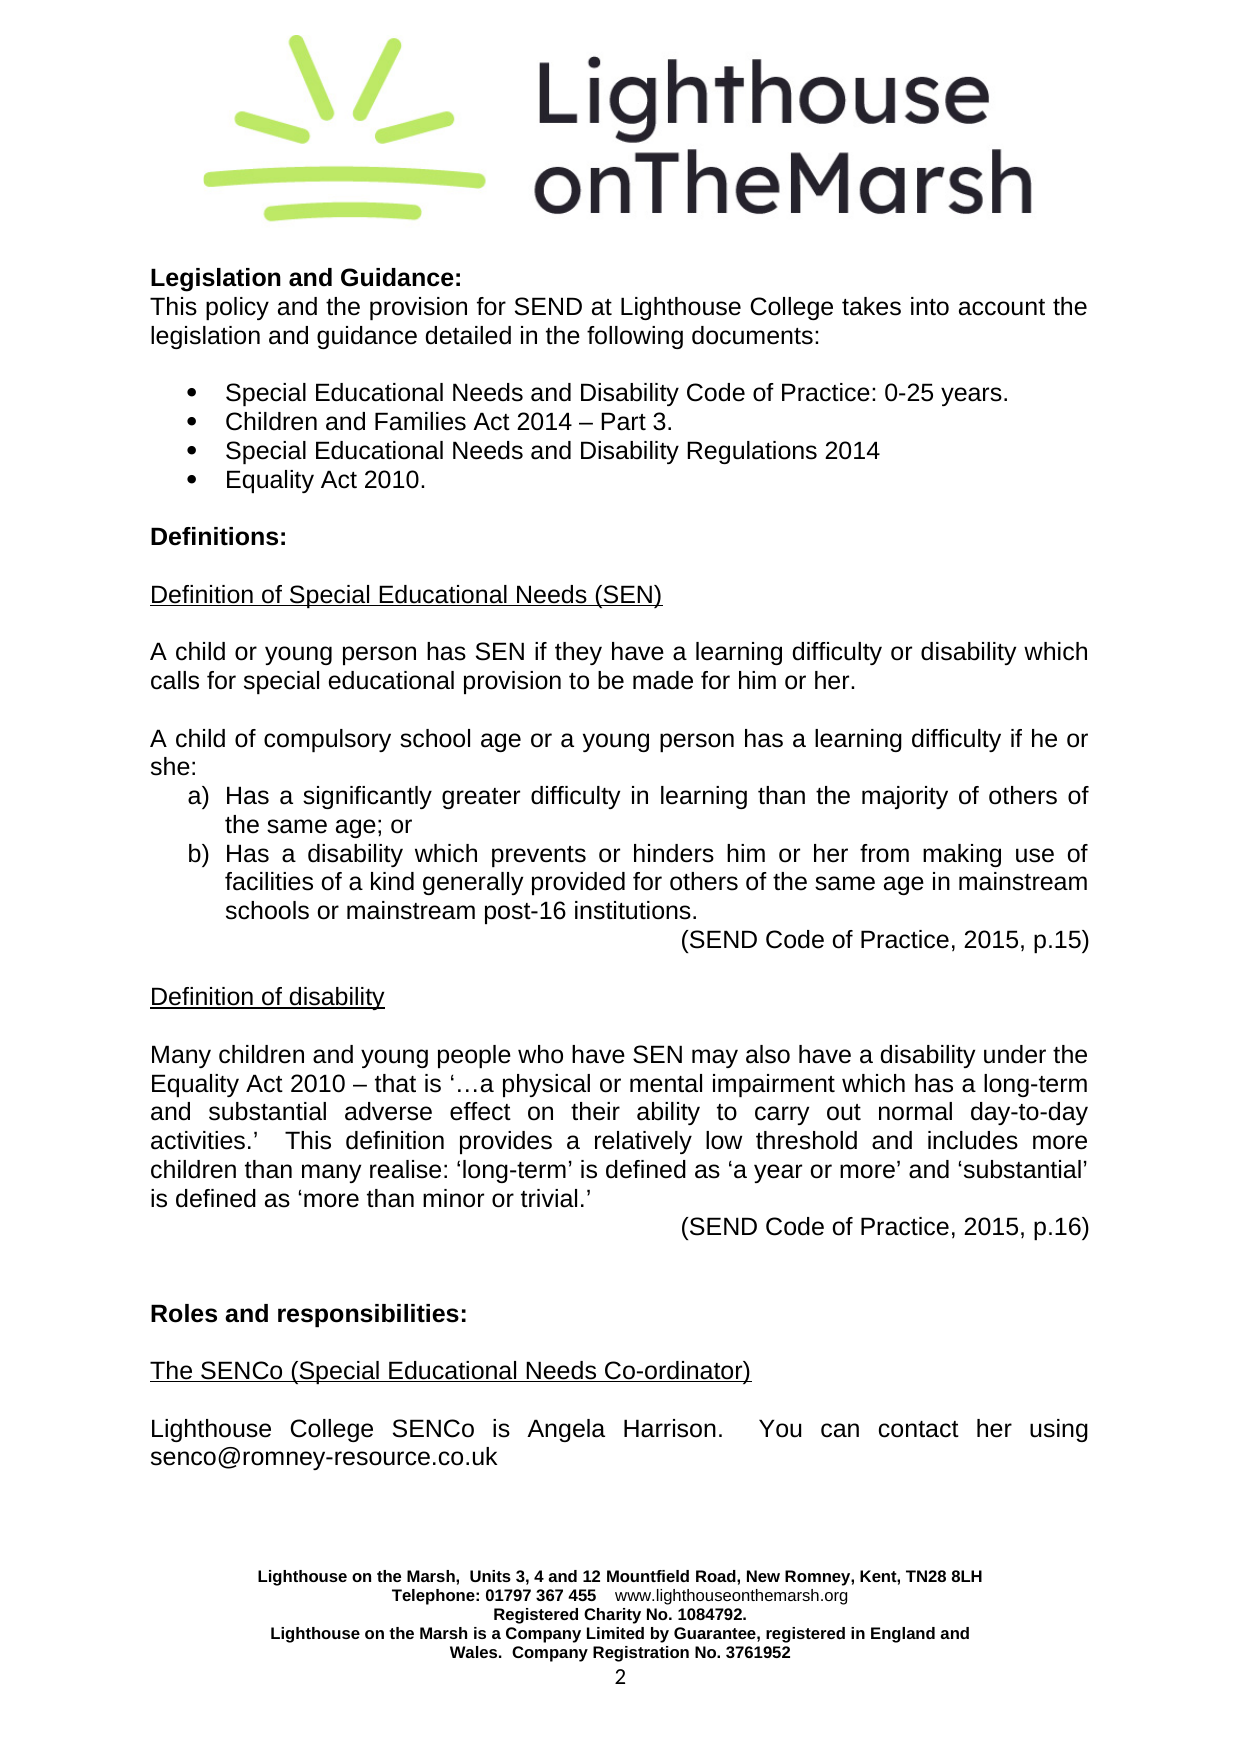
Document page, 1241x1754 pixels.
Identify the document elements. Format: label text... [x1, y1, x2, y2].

text Roles and responsibilities: [150, 1298, 1090, 1327]
text (SEND Code of Practice, 2015, p.15) [150, 925, 1090, 953]
text (SEND Code of Practice, 2015, p.16) [150, 1212, 1090, 1241]
text Legislation and Guidance: [150, 263, 1090, 292]
list Has a significantly greater difficulty in learning than the majority of others of the same age; or [187, 781, 1090, 838]
text A child of compulsory school age or a young person has a learning difficulty if he or she: [150, 723, 1090, 781]
text A child or young person has SEN if they have a learning difficulty or disability which calls for special educational provision to be made for him or her. [150, 637, 1090, 695]
list Children and Families Act 2014 – Part 3. [187, 407, 1090, 436]
text Definition of Special Educational Needs (SEN) [150, 580, 1090, 608]
text Definitions: [150, 522, 1090, 551]
list Has a disability which prevents or hinders him or her from making use of facilities of a kind generally provided for others of the same age in mainstream schools or mainstream post-16 institutions. [187, 838, 1090, 925]
list Special Educational Needs and Disability Regulations 2014 [187, 436, 1090, 465]
text Many children and young people who have SEN may also have a disability under the Equality Act 2010 – that is ‘…a physical or mental impairment which has a long-term and substantial adverse effect on their ability to carry out normal day-to-day activities.’ This definition provides a relatively low threshold and includes more children than many realise: ‘long-term’ is defined as ‘a year or more’ and ‘substantial’ is defined as ‘more than minor or trivial.’ [150, 1040, 1090, 1212]
list Equality Act 2010. [187, 465, 1090, 493]
text This policy and the provision for SEND at Lighthouse College takes into account the legislation and guidance detailed in the following documents: [150, 292, 1090, 349]
list Special Educational Needs and Disability Code of Practice: 0-25 years. [187, 378, 1090, 407]
text Definition of disability [150, 982, 1090, 1011]
picture [203, 35, 1037, 235]
text The SENCo (Special Educational Needs Co-ordinator) [150, 1356, 1090, 1385]
text Lighthouse College SENCo is Angela Harrison. You can contact her using senco@romney-resource.co.uk [150, 1413, 1090, 1471]
